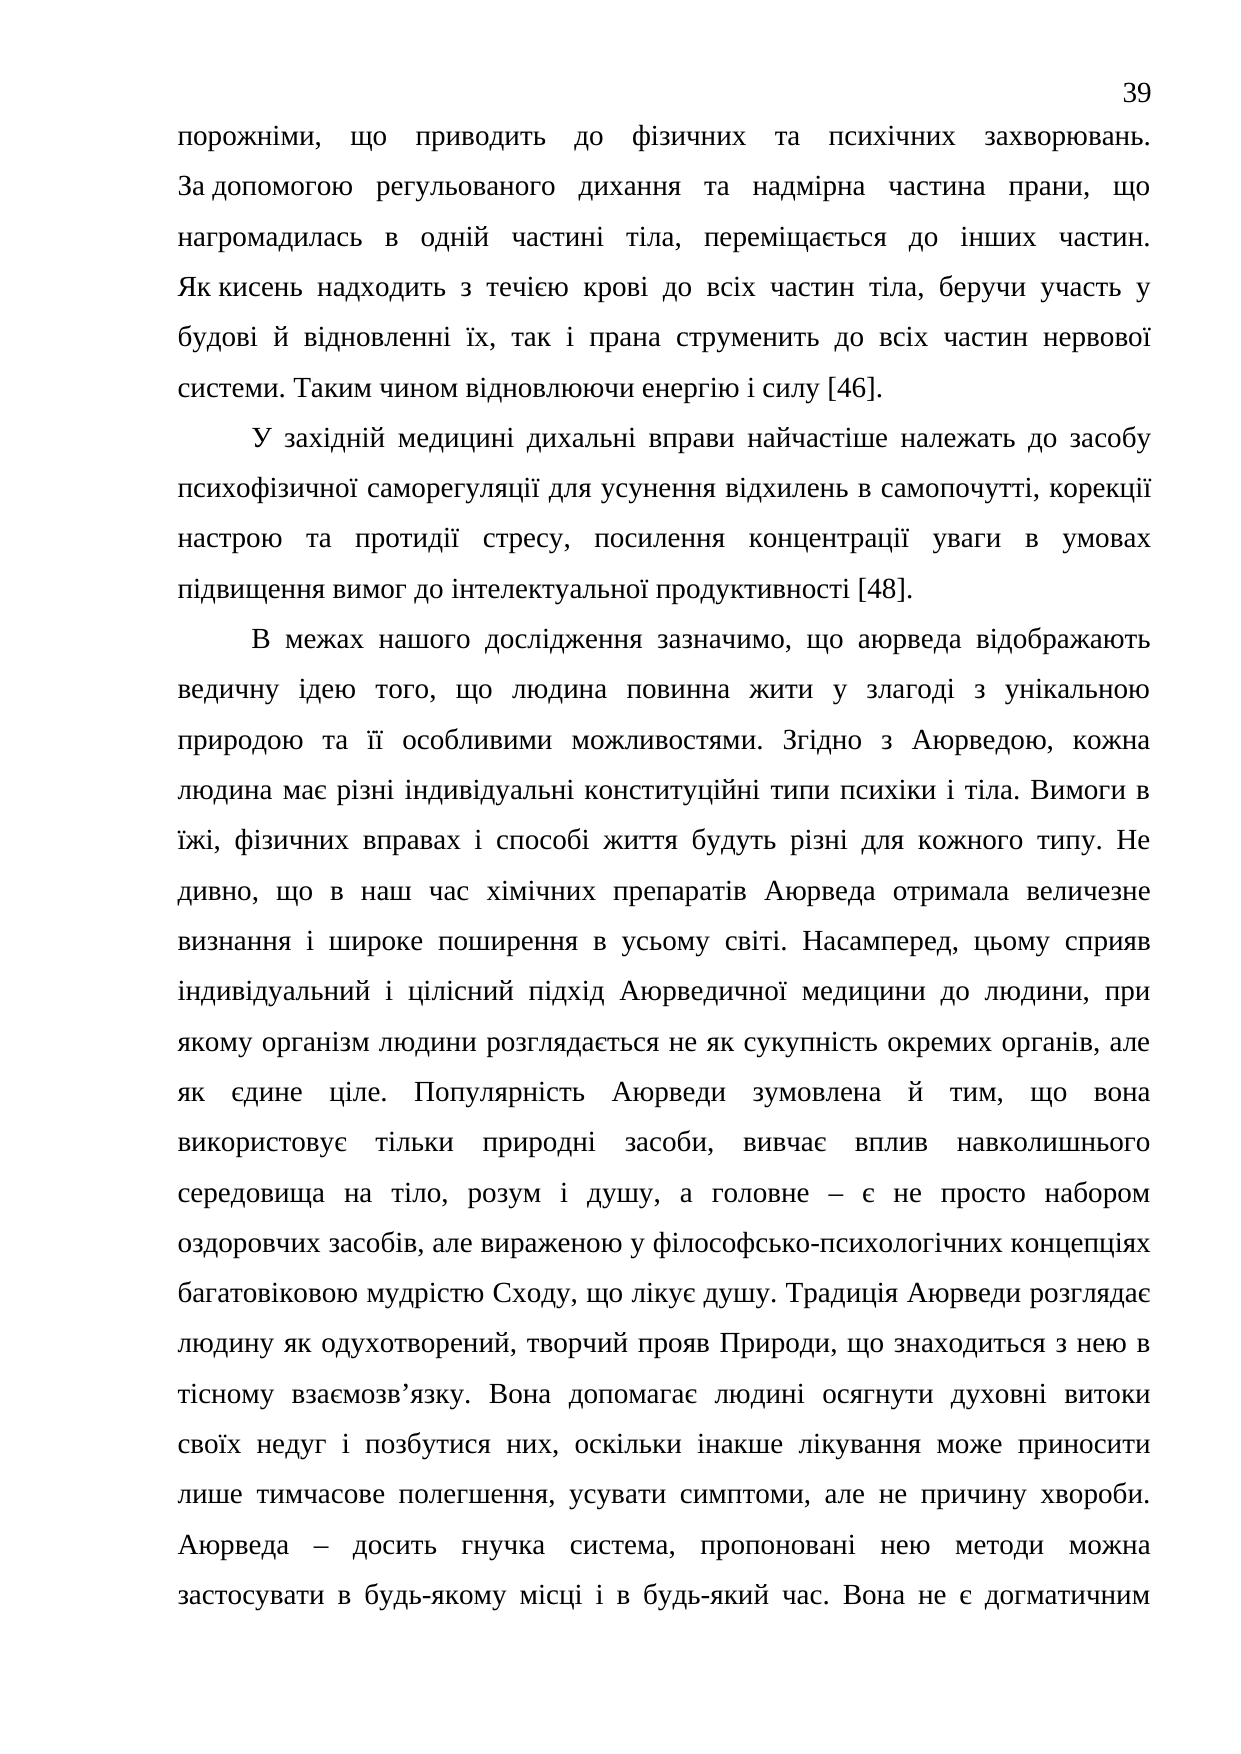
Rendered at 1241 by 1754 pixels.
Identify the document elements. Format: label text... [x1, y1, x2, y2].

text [177, 621, 1152, 1611]
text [177, 118, 1152, 403]
text У західній медицині дихальні вправи найчастіше належать до засобу психофізичної саморегуляції для усунення відхилень в самопочутті, корекції настрою та протидії стресу, посилення концентрації уваги в умовах підвищення вимог до інтелектуальної продуктивності [48]. [177, 420, 1152, 604]
